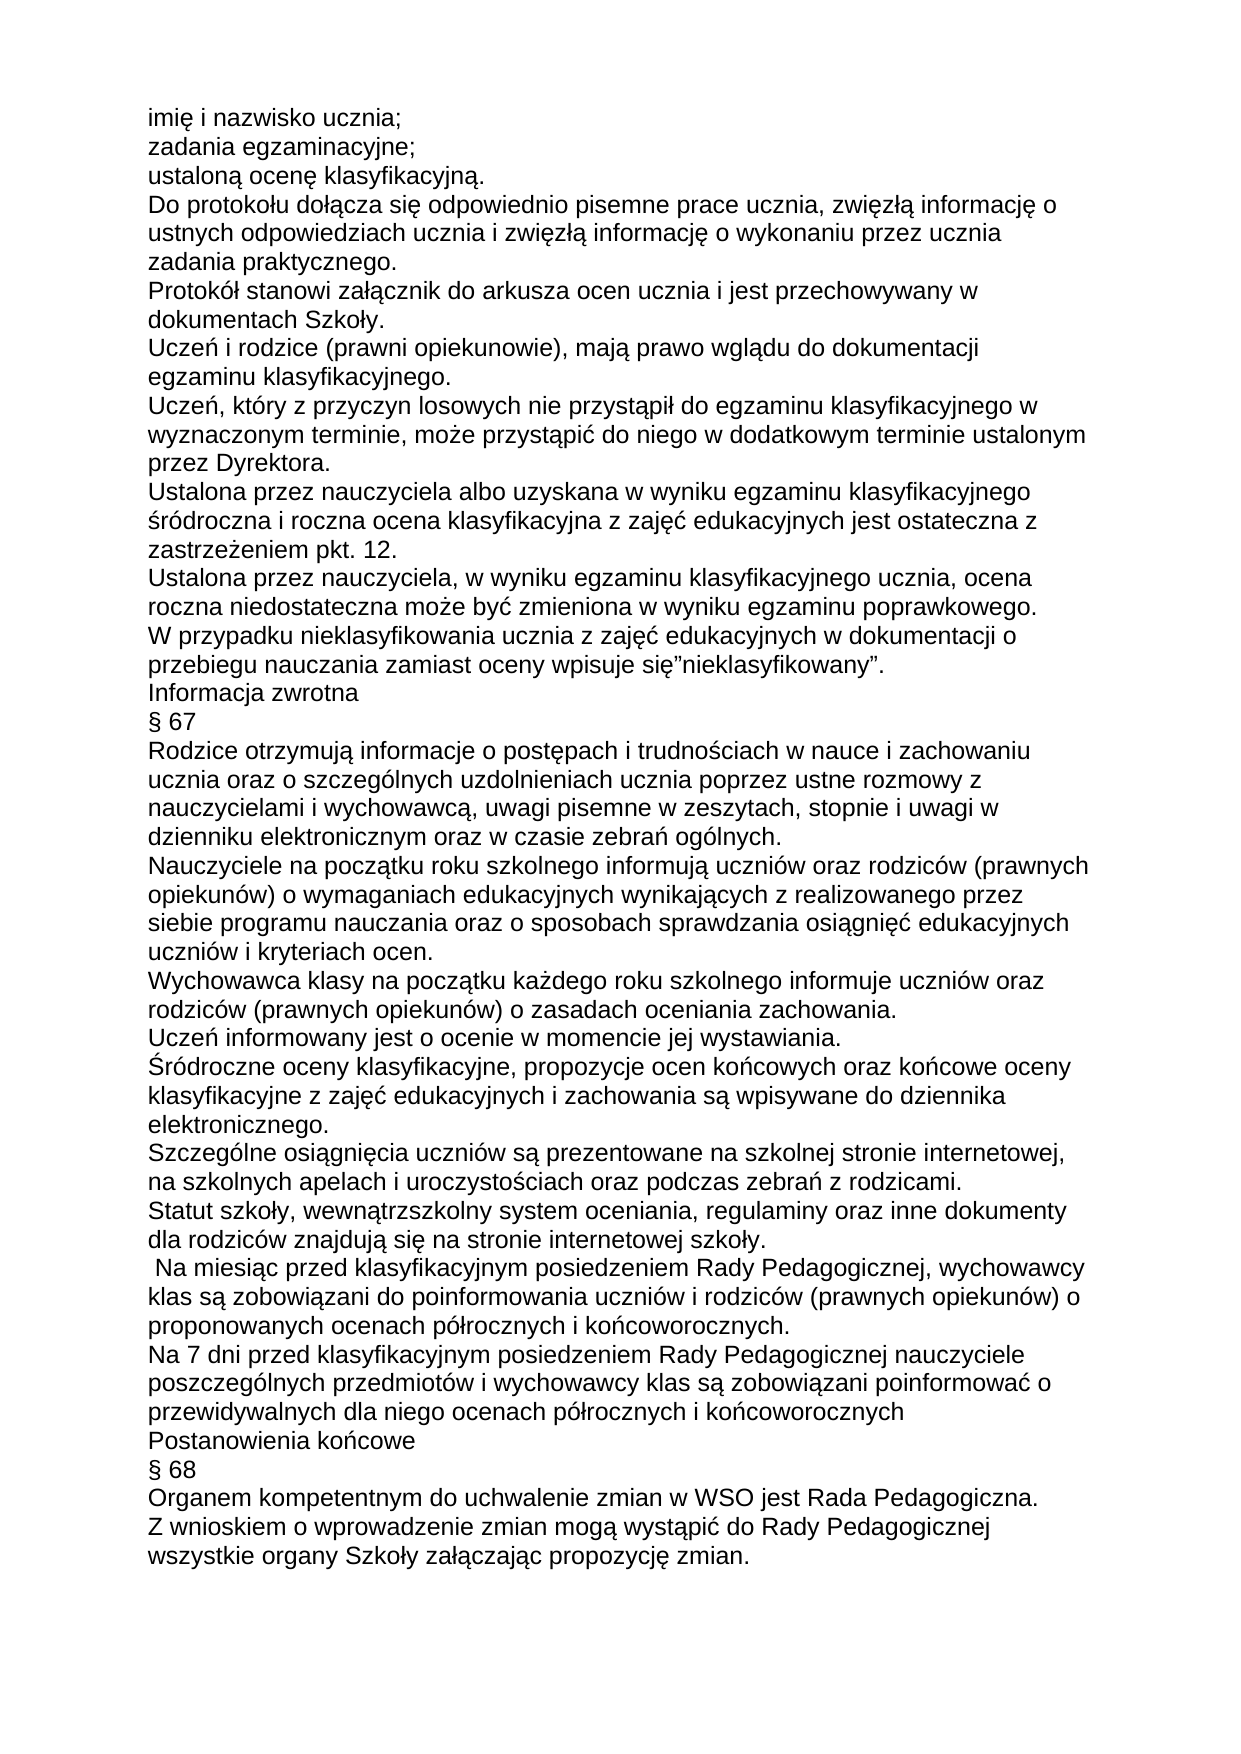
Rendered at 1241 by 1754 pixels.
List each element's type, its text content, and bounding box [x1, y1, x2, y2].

text Rodzice otrzymują informacje o postępach i trudnościach w nauce i zachowaniu ucznia oraz o szczególnych uzdolnieniach ucznia poprzez ustne rozmowy z nauczycielami i wychowawcą, uwagi pisemne w zeszytach, stopnie i uwagi w dzienniku elektronicznym oraz w czasie zebrań ogólnych. [148, 736, 1093, 851]
text zadania egzaminacyjne; [148, 132, 1093, 161]
text imię i nazwisko ucznia; [148, 103, 1093, 132]
text Ustalona przez nauczyciela, w wyniku egzaminu klasyfikacyjnego ucznia, ocena roczna niedostateczna może być zmieniona w wyniku egzaminu poprawkowego. [148, 563, 1093, 621]
text Śródroczne oceny klasyfikacyjne, propozycje ocen końcowych oraz końcowe oceny klasyfikacyjne z zajęć edukacyjnych i zachowania są wpisywane do dziennika elektronicznego. [148, 1052, 1093, 1138]
text § 67 [148, 707, 1093, 736]
text Uczeń, który z przyczyn losowych nie przystąpił do egzaminu klasyfikacyjnego w wyznaczonym terminie, może przystąpić do niego w dodatkowym terminie ustalonym przez Dyrektora. [148, 391, 1093, 477]
text W przypadku nieklasyfikowania ucznia z zajęć edukacyjnych w dokumentacji o przebiegu nauczania zamiast oceny wpisuje się”nieklasyfikowany”. [148, 621, 1093, 678]
text Nauczyciele na początku roku szkolnego informują uczniów oraz rodziców (prawnych opiekunów) o wymaganiach edukacyjnych wynikających z realizowanego przez siebie programu nauczania oraz o sposobach sprawdzania osiągnięć edukacyjnych uczniów i kryteriach ocen. [148, 851, 1093, 966]
text Na miesiąc przed klasyfikacyjnym posiedzeniem Rady Pedagogicznej, wychowawcy klas są zobowiązani do poinformowania uczniów i rodziców (prawnych opiekunów) o proponowanych ocenach półrocznych i końcoworocznych. [148, 1253, 1093, 1340]
text Z wnioskiem o wprowadzenie zmian mogą wystąpić do Rady Pedagogicznej wszystkie organy Szkoły załączając propozycję zmian. [148, 1512, 1093, 1570]
text § 68 [148, 1455, 1093, 1483]
text Wychowawca klasy na początku każdego roku szkolnego informuje uczniów oraz rodziców (prawnych opiekunów) o zasadach oceniania zachowania. [148, 966, 1093, 1023]
text Uczeń i rodzice (prawni opiekunowie), mają prawo wglądu do dokumentacji egzaminu klasyfikacyjnego. [148, 333, 1093, 391]
text ustaloną ocenę klasyfikacyjną. [148, 161, 1093, 190]
text Informacja zwrotna [148, 678, 1093, 707]
text Organem kompetentnym do uchwalenie zmian w WSO jest Rada Pedagogiczna. [148, 1483, 1093, 1512]
text Do protokołu dołącza się odpowiednio pisemne prace ucznia, zwięzłą informację o ustnych odpowiedziach ucznia i zwięzłą informację o wykonaniu przez ucznia zadania praktycznego. [148, 190, 1093, 276]
text Protokół stanowi załącznik do arkusza ocen ucznia i jest przechowywany w dokumentach Szkoły. [148, 276, 1093, 333]
text Ustalona przez nauczyciela albo uzyskana w wyniku egzaminu klasyfikacyjnego śródroczna i roczna ocena klasyfikacyjna z zajęć edukacyjnych jest ostateczna z zastrzeżeniem pkt. 12. [148, 477, 1093, 563]
text Szczególne osiągnięcia uczniów są prezentowane na szkolnej stronie internetowej, na szkolnych apelach i uroczystościach oraz podczas zebrań z rodzicami. [148, 1138, 1093, 1196]
text Statut szkoły, wewnątrzszkolny system oceniania, regulaminy oraz inne dokumenty dla rodziców znajdują się na stronie internetowej szkoły. [148, 1196, 1093, 1253]
text Uczeń informowany jest o ocenie w momencie jej wystawiania. [148, 1023, 1093, 1052]
text Na 7 dni przed klasyfikacyjnym posiedzeniem Rady Pedagogicznej nauczyciele poszczególnych przedmiotów i wychowawcy klas są zobowiązani poinformować o przewidywalnych dla niego ocenach półrocznych i końcoworocznych [148, 1340, 1093, 1426]
text Postanowienia końcowe [148, 1426, 1093, 1455]
